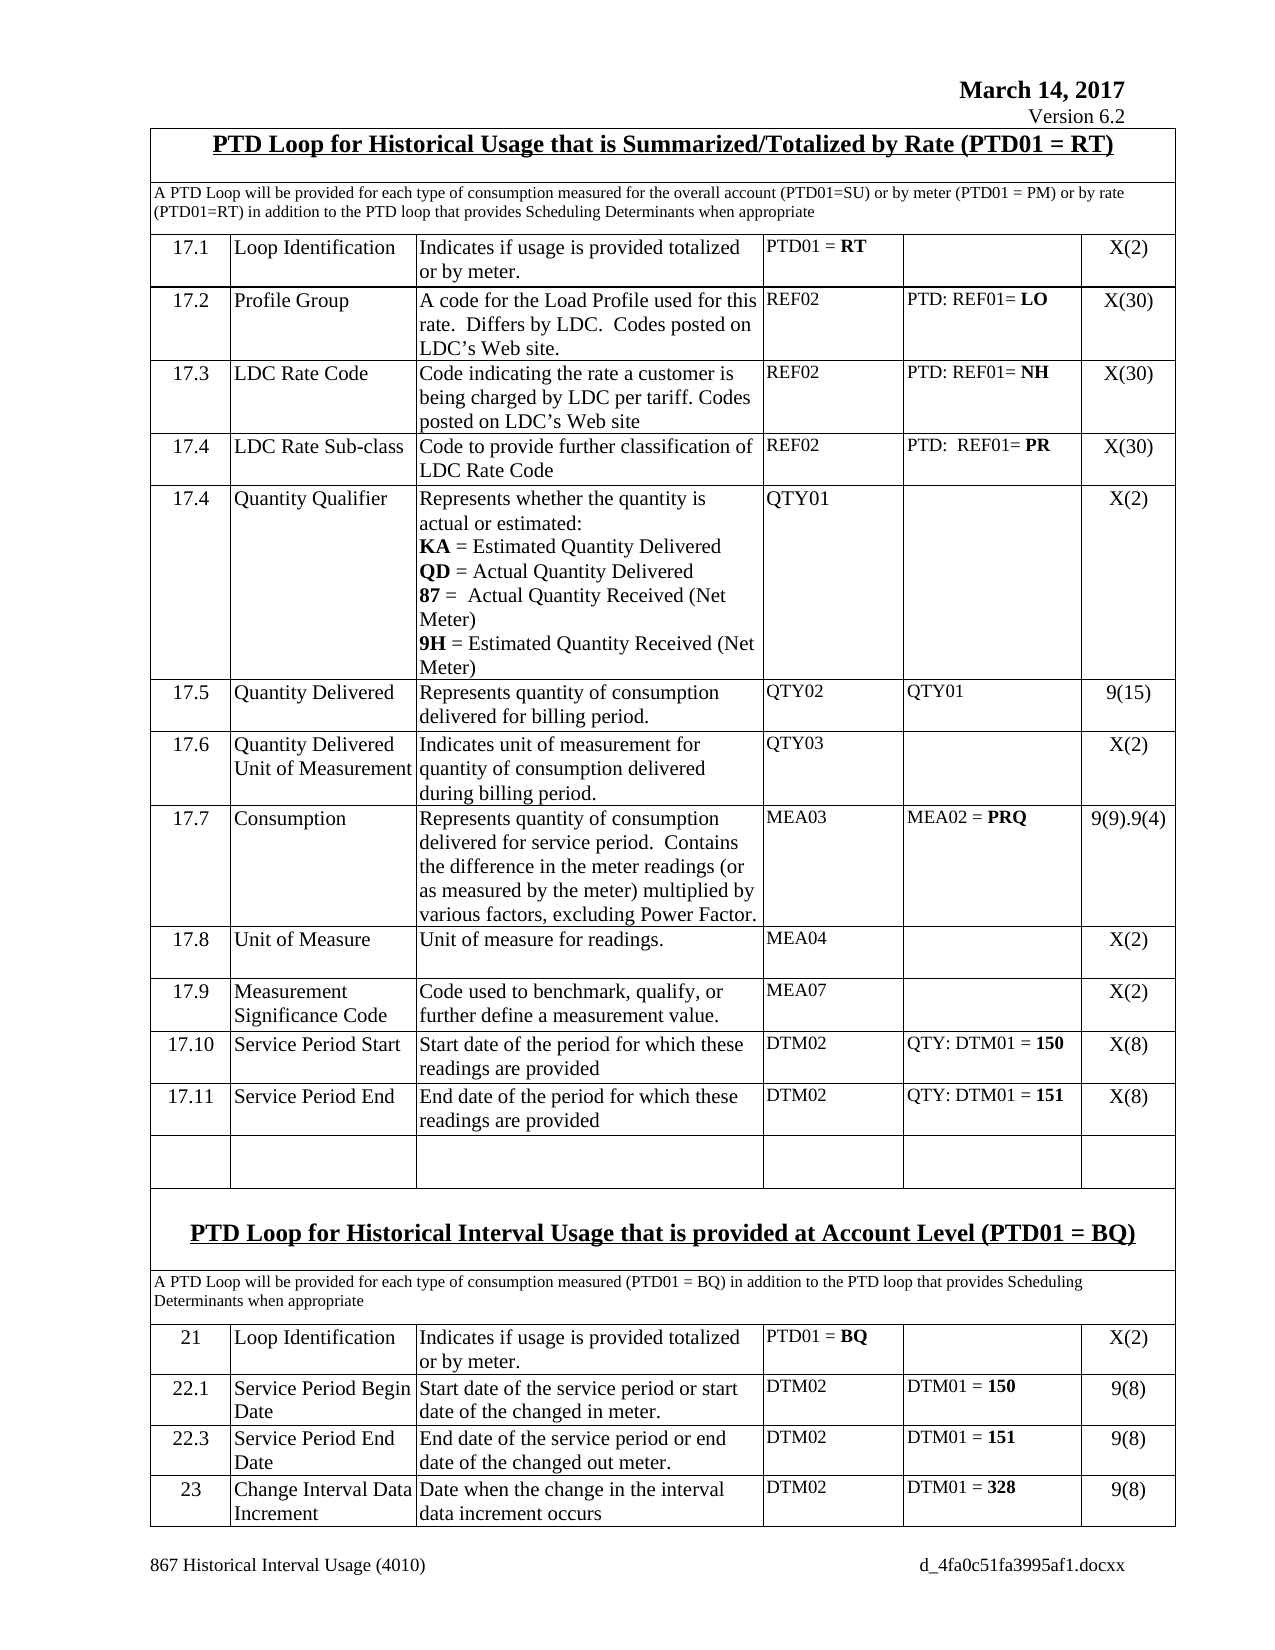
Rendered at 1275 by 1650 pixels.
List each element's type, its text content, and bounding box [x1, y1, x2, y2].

table_cell Date when the change in the interval data increment occurs [417, 1476, 763, 1526]
table_cell PTD: REF01= LO [904, 288, 1081, 360]
table_cell X(2) [1082, 235, 1175, 286]
table_cell QTY: DTM01 = 151 [904, 1084, 1081, 1135]
table_cell A code for the Load Profile used for this rate. Differs by LDC. Codes posted on LDC’s Web site. [417, 288, 763, 360]
table_cell PTD: REF01= PR [904, 434, 1081, 485]
table_cell MEA02 = PRQ [904, 806, 1081, 926]
table_cell X(8) [1082, 1032, 1175, 1083]
table_cell [904, 1325, 1081, 1374]
table_cell Represents quantity of consumption delivered for billing period. [417, 680, 763, 731]
table_cell 17.11 [151, 1084, 230, 1135]
table_cell REF02 [764, 288, 903, 360]
table_cell DTM02 [764, 1084, 903, 1135]
table_cell [904, 979, 1081, 1031]
table_cell Indicates if usage is provided totalized or by meter. [417, 1325, 763, 1374]
table_cell QTY02 [764, 680, 903, 731]
table_cell DTM01 = 151 [904, 1426, 1081, 1475]
table_cell PTD: REF01= NH [904, 361, 1081, 433]
table_cell 17.1 [151, 235, 230, 286]
table_cell Service Period Begin Date [231, 1375, 416, 1425]
table_cell 17.6 [151, 732, 230, 804]
table_cell Represents quantity of consumption delivered for service period. Contains the difference in the meter readings (or as measured by the meter) multiplied by various factors, excluding Power Factor. [417, 806, 763, 926]
table_cell Identification [231, 1325, 416, 1374]
table_cell 9(8) [1082, 1426, 1175, 1475]
table_cell 17.10 [151, 1032, 230, 1083]
table_cell [231, 1136, 416, 1188]
table_cell PTD01 = RT [764, 235, 903, 286]
table_cell X(30) [1082, 288, 1175, 360]
table_cell X(2) [1082, 486, 1175, 679]
table_cell X(30) [1082, 434, 1175, 485]
table_cell Code to provide further classification of LDC Rate Code [417, 434, 763, 485]
table_cell End date of the service period or end date of the changed out meter. [417, 1426, 763, 1475]
table_cell QTY01 [764, 486, 903, 679]
table_cell QTY01 [904, 680, 1081, 731]
table_cell LDC Rate Sub-class [231, 434, 416, 485]
table_cell Start date of the service period or start date of the changed in meter. [417, 1375, 763, 1425]
table_cell Service Period Start [231, 1032, 416, 1083]
table_cell 9(8) [1082, 1476, 1175, 1526]
table_cell X(2) [1082, 979, 1175, 1031]
table_cell Service Period End [231, 1084, 416, 1135]
table_cell DTM02 [764, 1476, 903, 1526]
table_cell 17.7 [151, 806, 230, 926]
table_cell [151, 129, 1175, 182]
table_cell Quantity Delivered [231, 680, 416, 731]
table_cell Code used to benchmark, qualify, or further define a measurement value. [417, 979, 763, 1031]
table_cell MEA07 [764, 979, 903, 1031]
table_cell Unit of measure for readings. [417, 927, 763, 978]
table_cell Profile Group [231, 288, 416, 360]
table_cell PTD01 = BQ [764, 1325, 903, 1374]
table_cell X(2) [1082, 1325, 1175, 1374]
table_cell 22.3 [151, 1426, 230, 1475]
table_cell 17.3 [151, 361, 230, 433]
table_cell Code indicating the rate a customer is being charged by LDC per tariff. Codes posted on LDC’s Web site [417, 361, 763, 433]
table_cell REF02 [764, 361, 903, 433]
table_cell 9(9).9(4) [1082, 806, 1175, 926]
table_cell 17.2 [151, 288, 230, 360]
table_cell REF02 [764, 434, 903, 485]
table_cell MEA04 [764, 927, 903, 978]
table_cell X(8) [1082, 1084, 1175, 1135]
table_cell [904, 235, 1081, 286]
table_cell Indicates if usage is provided totalized or by meter. [417, 235, 763, 286]
table_cell X(2) [1082, 927, 1175, 978]
table_cell Consumption [231, 806, 416, 926]
table_cell A PTD Loop will be provided for each type of consumption measured (PTD01 = BQ) in addition to the PTD loop that provides Scheduling Determinants when appropriate [151, 1271, 1175, 1324]
table_cell Service Period End Date [231, 1426, 416, 1475]
table_cell A PTD Loop will be provided for each type of consumption measured for the overall account (PTD01=SU) or by meter (PTD01 = PM) or by rate (PTD01=RT) in addition to the PTD loop that provides Scheduling Determinants when appropriate [151, 183, 1175, 234]
table_cell Measurement Significance Code [231, 979, 416, 1031]
table_cell [904, 732, 1081, 804]
table_cell DTM02 [764, 1032, 903, 1083]
table_cell Unit of Measure [231, 927, 416, 978]
table_cell QTY: DTM01 = 150 [904, 1032, 1081, 1083]
table_cell 9(15) [1082, 680, 1175, 731]
table_cell Quantity Delivered Unit of Measurement [231, 732, 416, 804]
table_cell DTM01 = 328 [904, 1476, 1081, 1526]
table_cell [904, 927, 1081, 978]
table_cell Identification [231, 235, 416, 286]
table_cell End date of the period for which these readings are provided [417, 1084, 763, 1135]
table_cell QTY03 [764, 732, 903, 804]
table_cell LDC Rate Code [231, 361, 416, 433]
table_cell Change Interval Data Increment [231, 1476, 416, 1526]
table_cell [151, 1136, 230, 1188]
table_cell [417, 1136, 763, 1188]
table_cell DTM02 [764, 1426, 903, 1475]
table_cell 22.1 [151, 1375, 230, 1425]
table_cell [1082, 1136, 1175, 1188]
table_cell Quantity Qualifier [231, 486, 416, 679]
table_cell 17.4 [151, 486, 230, 679]
table_cell [764, 1136, 903, 1188]
table_cell MEA03 [764, 806, 903, 926]
table_cell 17.9 [151, 979, 230, 1031]
table_cell [904, 1136, 1081, 1188]
table_cell 17.4 [151, 434, 230, 485]
table_cell [904, 486, 1081, 679]
table_cell 17.5 [151, 680, 230, 731]
table_cell PTD for Historical Interval Usage that is provided at Account Level (PTD01 = BQ) [151, 1189, 1175, 1270]
table_cell 23 [151, 1476, 230, 1526]
table_cell DTM01 = 150 [904, 1375, 1081, 1425]
table_cell 9(8) [1082, 1375, 1175, 1425]
table_cell 21 [151, 1325, 230, 1374]
table_cell 17.8 [151, 927, 230, 978]
table_cell Start date of the period for which these readings are provided [417, 1032, 763, 1083]
table_cell DTM02 [764, 1375, 903, 1425]
table_cell Indicates unit of measurement for quantity of consumption delivered during billing period. [417, 732, 763, 804]
table_cell X(30) [1082, 361, 1175, 433]
table_cell X(2) [1082, 732, 1175, 804]
